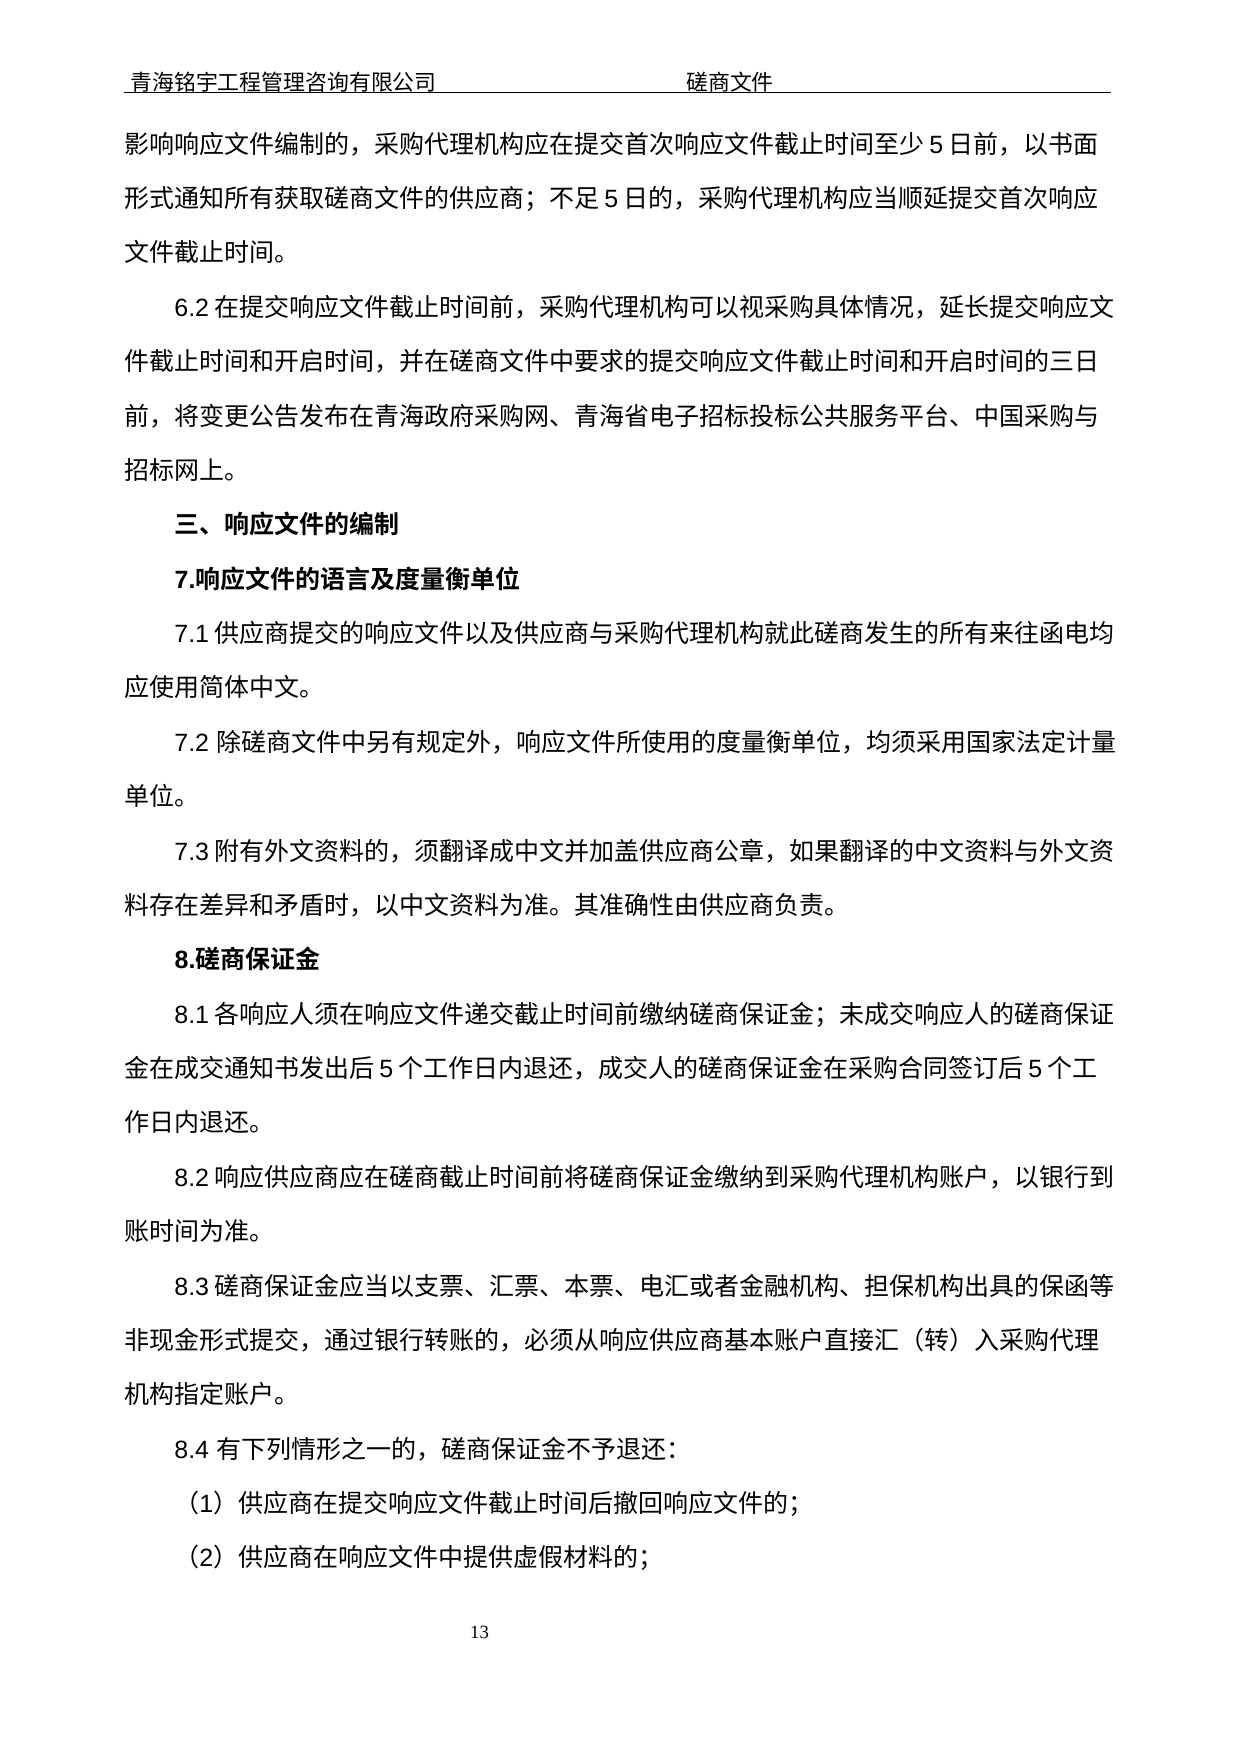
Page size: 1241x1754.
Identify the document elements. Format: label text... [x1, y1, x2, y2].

text （1）供应商在提交响应文件截止时间后撤回响应文件的； [124, 1483, 1116, 1520]
text 8.4 有下列情形之一的，磋商保证金不予退还： [124, 1429, 1116, 1465]
text 三、响应文件的编制 [124, 505, 1116, 541]
text 8.1各响应人须在响应文件递交截止时间前缴纳磋商保证金；未成交响应人的磋商保证金在成交通知书发出后5个工作日内退还，成交人的磋商保证金在采购合同签订后5个工作日内退还。 [124, 994, 1116, 1139]
text 8.磋商保证金 [124, 940, 1116, 976]
text 7.1供应商提交的响应文件以及供应商与采购代理机构就此磋商发生的所有来往函电均应使用简体中文。 [124, 613, 1116, 704]
text 8.3磋商保证金应当以支票、汇票、本票、电汇或者金融机构、担保机构出具的保函等非现金形式提交，通过银行转账的，必须从响应供应商基本账户直接汇（转）入采购代理机构指定账户。 [124, 1266, 1116, 1411]
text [124, 124, 1116, 269]
text 6.2在提交响应文件截止时间前，采购代理机构可以视采购具体情况，延长提交响应文件截止时间和开启时间，并在磋商文件中要求的提交响应文件截止时间和开启时间的三日前，将变更公告发布在青海政府采购网、青海省电子招标投标公共服务平台、中国采购与招标网上。 [124, 287, 1116, 487]
text 7.响应文件的语言及度量衡单位 [124, 559, 1116, 595]
text 8.2响应供应商应在磋商截止时间前将磋商保证金缴纳到采购代理机构账户，以银行到账时间为准。 [124, 1157, 1116, 1248]
text （2）供应商在响应文件中提供虚假材料的； [124, 1538, 1116, 1574]
text 7.3附有外文资料的，须翻译成中文并加盖供应商公章，如果翻译的中文资料与外文资料存在差异和矛盾时，以中文资料为准。其准确性由供应商负责。 [124, 831, 1116, 922]
text 7.2 除磋商文件中另有规定外，响应文件所使用的度量衡单位，均须采用国家法定计量单位。 [124, 722, 1116, 813]
